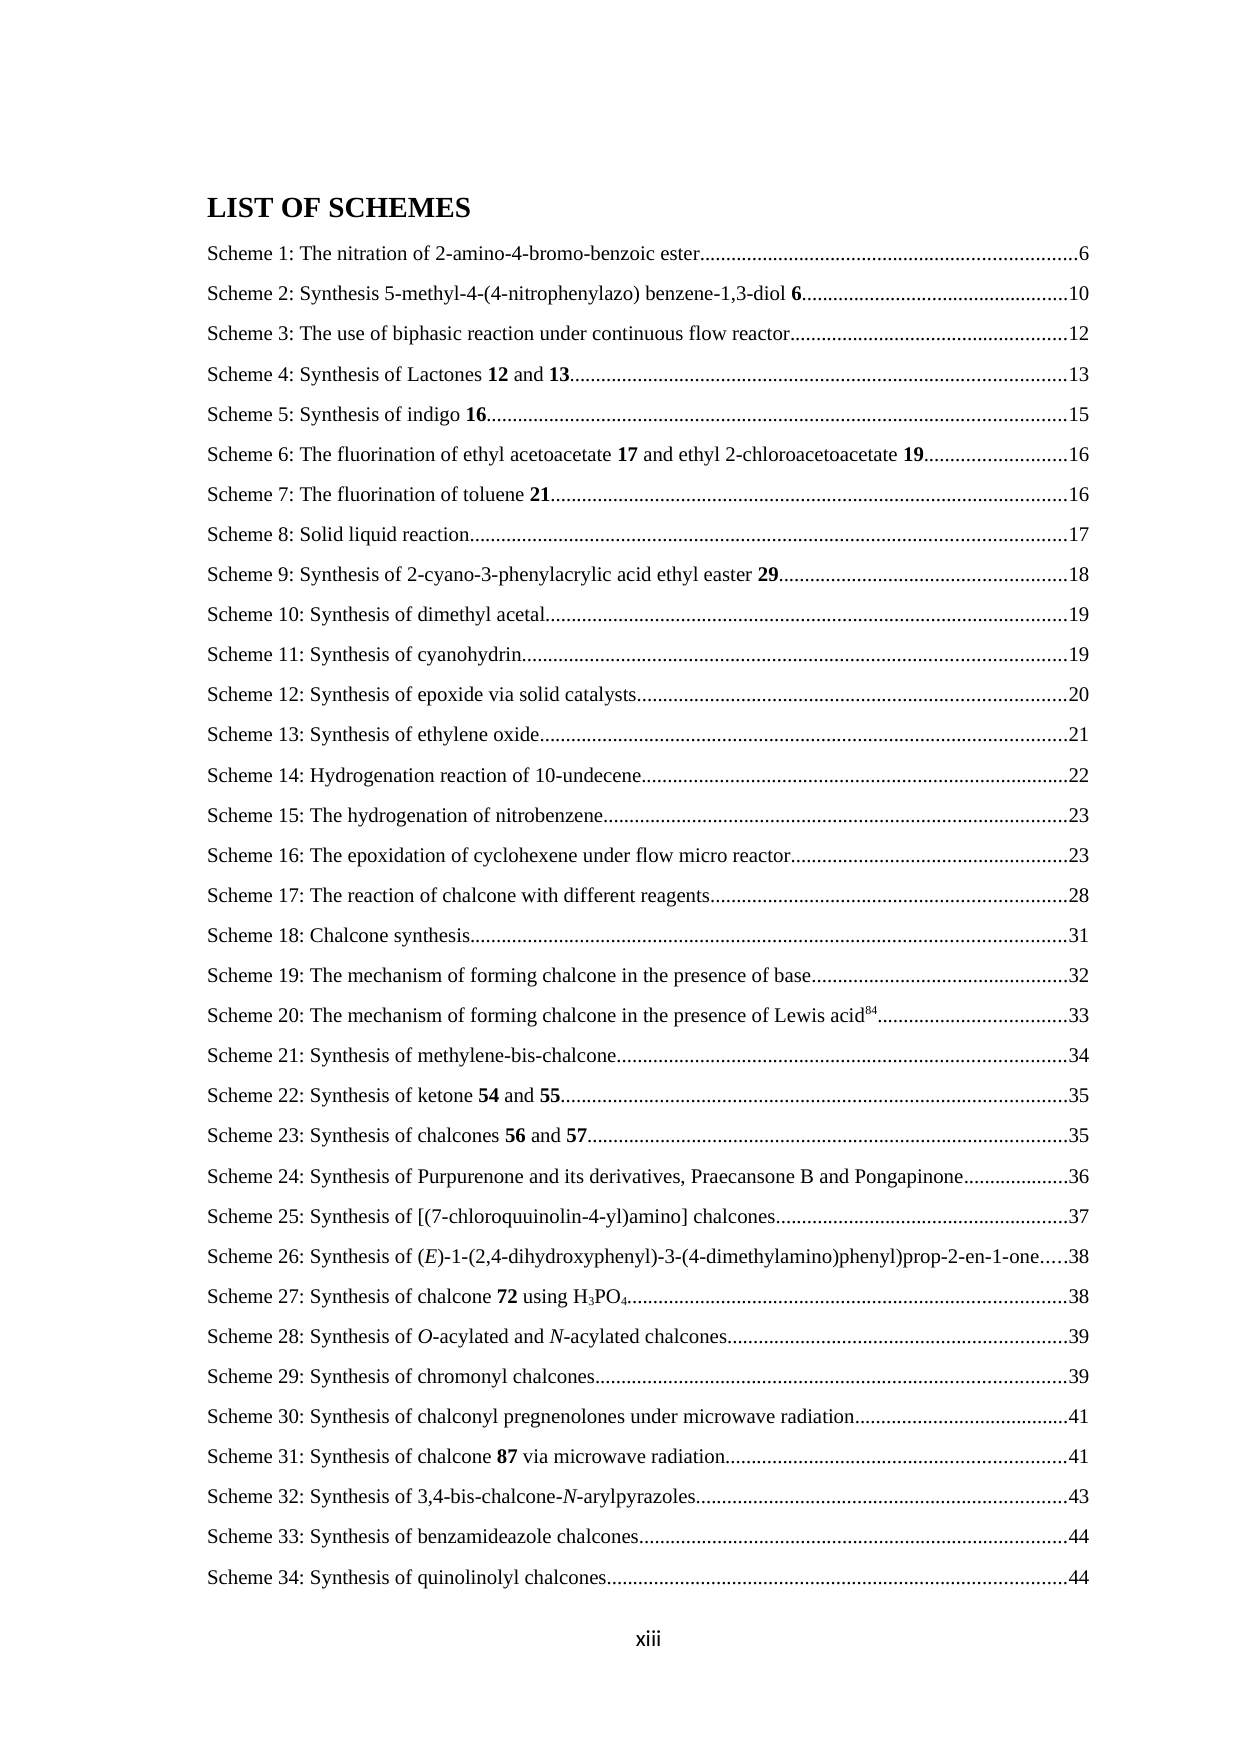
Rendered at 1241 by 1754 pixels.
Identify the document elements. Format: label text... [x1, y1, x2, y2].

text Scheme 18: Chalcone synthesis 31 [207, 923, 1090, 947]
text Scheme 11: Synthesis of cyanohydrin 19 [207, 642, 1090, 666]
text Scheme 8: Solid liquid reaction 17 [207, 522, 1090, 546]
text Scheme 22: Synthesis of ketone 54 and 55 35 [207, 1083, 1090, 1107]
text Scheme 14: Hydrogenation reaction of 10-undecene 22 [207, 762, 1090, 787]
text Scheme 29: Synthesis of chromonyl chalcones 39 [207, 1364, 1090, 1388]
text Scheme 7: The fluorination of toluene 21 16 [207, 482, 1090, 506]
text Scheme 27: Synthesis of chalcone 72 using H3PO4 38 [207, 1284, 1090, 1308]
text Scheme 12: Synthesis of epoxide via solid catalysts 20 [207, 682, 1090, 706]
text Scheme 3: The use of biphasic reaction under continuous flow reactor 12 [207, 321, 1090, 345]
text Scheme 4: Synthesis of Lactones 12 and 13 13 [207, 361, 1090, 386]
text Scheme 34: Synthesis of quinolinolyl chalcones 44 [207, 1564, 1090, 1589]
text Scheme 24: Synthesis of Purpurenone and its derivatives, Praecansone B and Pongapinone 36 [207, 1163, 1090, 1188]
text Scheme 5: Synthesis of indigo 16 15 [207, 402, 1090, 426]
text Scheme 6: The fluorination of ethyl acetoacetate 17 and ethyl 2-chloroacetoacetate 19 16 [207, 442, 1090, 466]
text Scheme 1: The nitration of 2-amino-4-bromo-benzoic ester 6 [207, 241, 1090, 265]
text Scheme 10: Synthesis of dimethyl acetal 19 [207, 602, 1090, 626]
text Scheme 15: The hydrogenation of nitrobenzene 23 [207, 803, 1090, 827]
text Scheme 2: Synthesis 5-methyl-4-(4-nitrophenylazo) benzene-1,3-diol 6 10 [207, 281, 1090, 305]
text Scheme 31: Synthesis of chalcone 87 via microwave radiation 41 [207, 1444, 1090, 1468]
text Scheme 23: Synthesis of chalcones 56 and 57 35 [207, 1123, 1090, 1147]
text LIST OF SCHEMES [207, 190, 1090, 224]
text Scheme 21: Synthesis of methylene-bis-chalcone 34 [207, 1043, 1090, 1067]
text Scheme 30: Synthesis of chalconyl pregnenolones under microwave radiation 41 [207, 1404, 1090, 1428]
text Scheme 16: The epoxidation of cyclohexene under flow micro reactor 23 [207, 843, 1090, 867]
text Scheme 9: Synthesis of 2-cyano-3-phenylacrylic acid ethyl easter 29 18 [207, 562, 1090, 586]
text Scheme 25: Synthesis of [(7-chloroquuinolin-4-yl)amino] chalcones 37 [207, 1204, 1090, 1228]
text Scheme 19: The mechanism of forming chalcone in the presence of base 32 [207, 963, 1090, 987]
text Scheme 32: Synthesis of 3,4-bis-chalcone-N-arylpyrazoles 43 [207, 1484, 1090, 1508]
text Scheme 20: The mechanism of forming chalcone in the presence of Lewis acid84 33 [207, 1003, 1090, 1027]
text Scheme 28: Synthesis of O-acylated and N-acylated chalcones 39 [207, 1324, 1090, 1348]
text Scheme 26: Synthesis of (E)-1-(2,4-dihydroxyphenyl)-3-(4-dimethylamino)phenyl)prop-2-en-1-one 38 [207, 1244, 1090, 1268]
text Scheme 13: Synthesis of ethylene oxide 21 [207, 722, 1090, 746]
text Scheme 33: Synthesis of benzamideazole chalcones 44 [207, 1524, 1090, 1548]
text Scheme 17: The reaction of chalcone with different reagents 28 [207, 883, 1090, 907]
